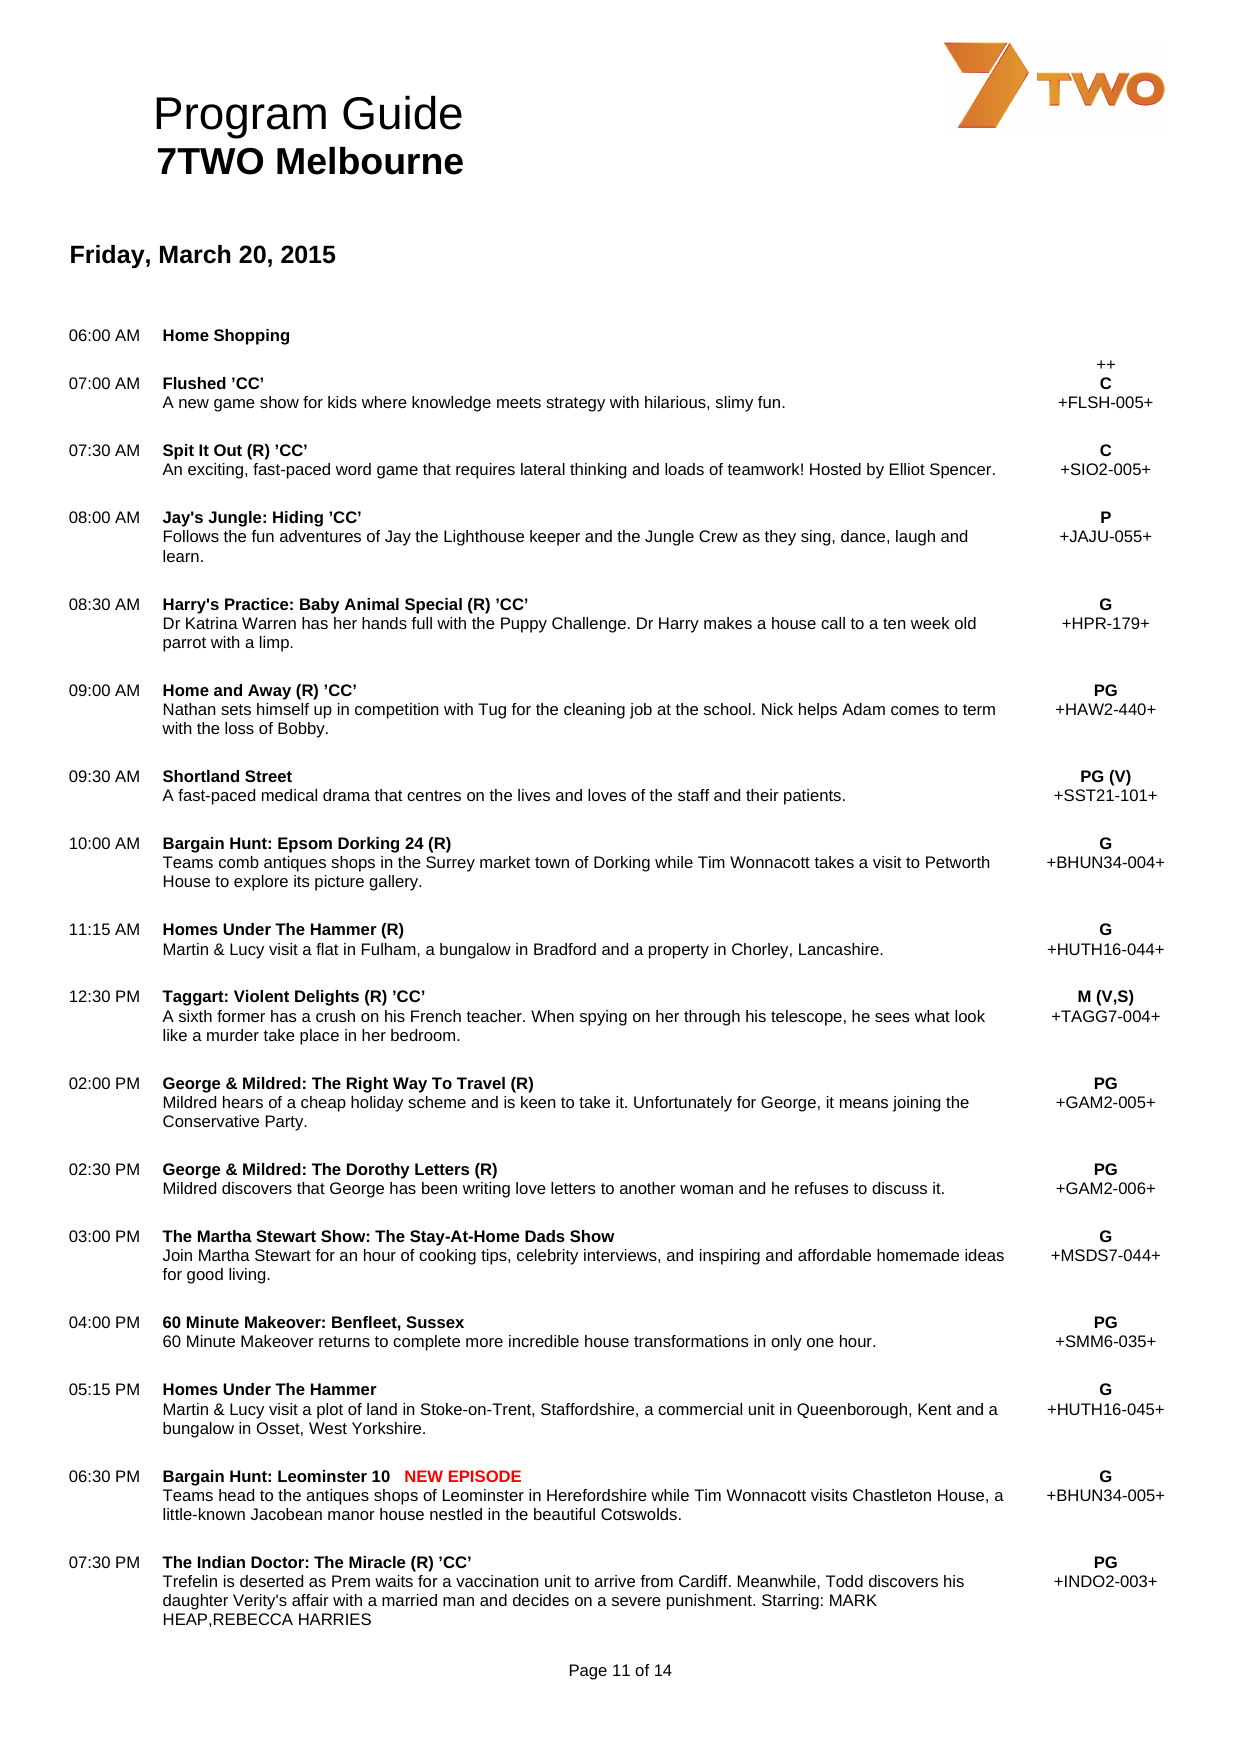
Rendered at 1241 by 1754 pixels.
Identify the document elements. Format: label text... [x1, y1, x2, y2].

table_header 08:30 AM [51, 594, 151, 652]
table_header Taggart: Violent Delights (R) ’CC’ A sixth former has a crush on his French teacher. When spying on her through his telescope, he sees what look like a murder take place in her bedroom. [151, 987, 1022, 1045]
table_header 60 Minute Makeover: Benfleet, Sussex 60 Minute Makeover returns to complete more incredible house transformations in only one hour. [151, 1313, 1022, 1351]
table_header P +JAJU-055+ [1022, 508, 1189, 566]
table_header M (V,S) +TAGG7-004+ [1022, 987, 1189, 1045]
table_cell Flushed ’CC’ A new game show for kids where knowledge meets strategy with hilarious, slimy fun. [151, 374, 1022, 412]
table_header Spit It Out (R) ’CC’ An exciting, fast-paced word game that requires lateral thinking and loads of teamwork! Hosted by Elliot Spencer. [151, 441, 1022, 479]
table_header G +HUTH16-045+ [1022, 1380, 1189, 1438]
table_header PG +HAW2-440+ [1022, 681, 1189, 738]
text Friday, March 20, 2015 [62, 240, 1178, 268]
table_header Bargain Hunt: Epsom Dorking 24 (R) Teams comb antiques shops in the Surrey market town of Dorking while Tim Wonnacott takes a visit to Petworth House to explore its picture gallery. [151, 834, 1022, 891]
table_header 02:30 PM [51, 1160, 151, 1198]
table_header 09:00 AM [51, 681, 151, 738]
table_header 07:30 AM [51, 441, 151, 479]
table_header G +BHUN34-005+ [1022, 1466, 1189, 1524]
table_header Harry's Practice: Baby Animal Special (R) ’CC’ Dr Katrina Warren has her hands full with the Puppy Challenge. Dr Harry makes a house call to a ten week old parrot with a limp. [151, 594, 1022, 652]
table_header 06:00 AM [51, 326, 151, 374]
table_header PG +SMM6-035+ [1022, 1313, 1189, 1351]
table_header 09:30 AM [51, 767, 151, 805]
table_header George & Mildred: The Dorothy Letters (R) Mildred discovers that George has been writing love letters to another woman and he refuses to discuss it. [151, 1160, 1022, 1198]
table_header 06:30 PM [51, 1466, 151, 1524]
table_header 08:00 AM [51, 508, 151, 566]
table_header 12:30 PM [51, 987, 151, 1045]
table_header Home and Away (R) ’CC’ Nathan sets himself up in competition with Tug for the cleaning job at the school. Nick helps Adam comes to term with the loss of Bobby. [151, 681, 1022, 738]
table_header PG (V) +SST21-101+ [1022, 767, 1189, 805]
table_header PG +INDO2-003+ [1022, 1553, 1189, 1629]
table_header The Martha Stewart Show: The Stay-At-Home Dads Show Join Martha Stewart for an hour of cooking tips, celebrity interviews, and inspiring and affordable homemade ideas for good living. [151, 1227, 1022, 1284]
table_cell C +FLSH-005+ [1022, 374, 1189, 412]
table_header 04:00 PM [51, 1313, 151, 1351]
table_header Shortland Street A fast-paced medical drama that centres on the lives and loves of the staff and their patients. [151, 767, 1022, 805]
table_header C +SIO2-005+ [1022, 441, 1189, 479]
table_header G +HUTH16-044+ [1022, 920, 1189, 958]
table_header Homes Under The Hammer Martin & Lucy visit a plot of land in Stoke-on-Trent, Staffordshire, a commercial unit in Queenborough, Kent and a bungalow in Osset, West Yorkshire. [151, 1380, 1022, 1438]
table_header ++ [1022, 326, 1189, 374]
table_header G +HPR-179+ [1022, 594, 1189, 652]
table_header 03:00 PM [51, 1227, 151, 1284]
table_header 07:30 PM [51, 1553, 151, 1629]
table_header 05:15 PM [51, 1380, 151, 1438]
table_header The Indian Doctor: The Miracle (R) ’CC’ Trefelin is deserted as Prem waits for a vaccination unit to arrive from Cardiff. Meanwhile, Todd discovers his daughter Verity's affair with a married man and decides on a severe punishment. Starring: MARK HEAP,REBECCA HARRIES [151, 1553, 1022, 1629]
table_header 11:15 AM [51, 920, 151, 958]
table_header 02:00 PM [51, 1074, 151, 1131]
picture [941, 41, 1168, 130]
table_header Bargain Hunt: Leominster 10 NEW EPISODE Teams head to the antiques shops of Leominster in Herefordshire while Tim Wonnacott visits Chastleton House, a little-known Jacobean manor house nestled in the beautiful Cotswolds. [151, 1466, 1022, 1524]
table_header PG +GAM2-006+ [1022, 1160, 1189, 1198]
table_header Home Shopping [151, 326, 1022, 374]
table_header PG +GAM2-005+ [1022, 1074, 1189, 1131]
table_header Homes Under The Hammer (R) Martin & Lucy visit a flat in Fulham, a bungalow in Bradford and a property in Chorley, Lancashire. [151, 920, 1022, 958]
table_header G +MSDS7-044+ [1022, 1227, 1189, 1284]
table_header Jay's Jungle: Hiding ’CC’ Follows the fun adventures of Jay the Lighthouse keeper and the Jungle Crew as they sing, dance, laugh and learn. [151, 508, 1022, 566]
table_header G +BHUN34-004+ [1022, 834, 1189, 891]
table_header 10:00 AM [51, 834, 151, 891]
table_header George & Mildred: The Right Way To Travel (R) Mildred hears of a cheap holiday scheme and is keen to take it. Unfortunately for George, it means joining the Conservative Party. [151, 1074, 1022, 1131]
table_cell 07:00 AM [51, 374, 151, 412]
